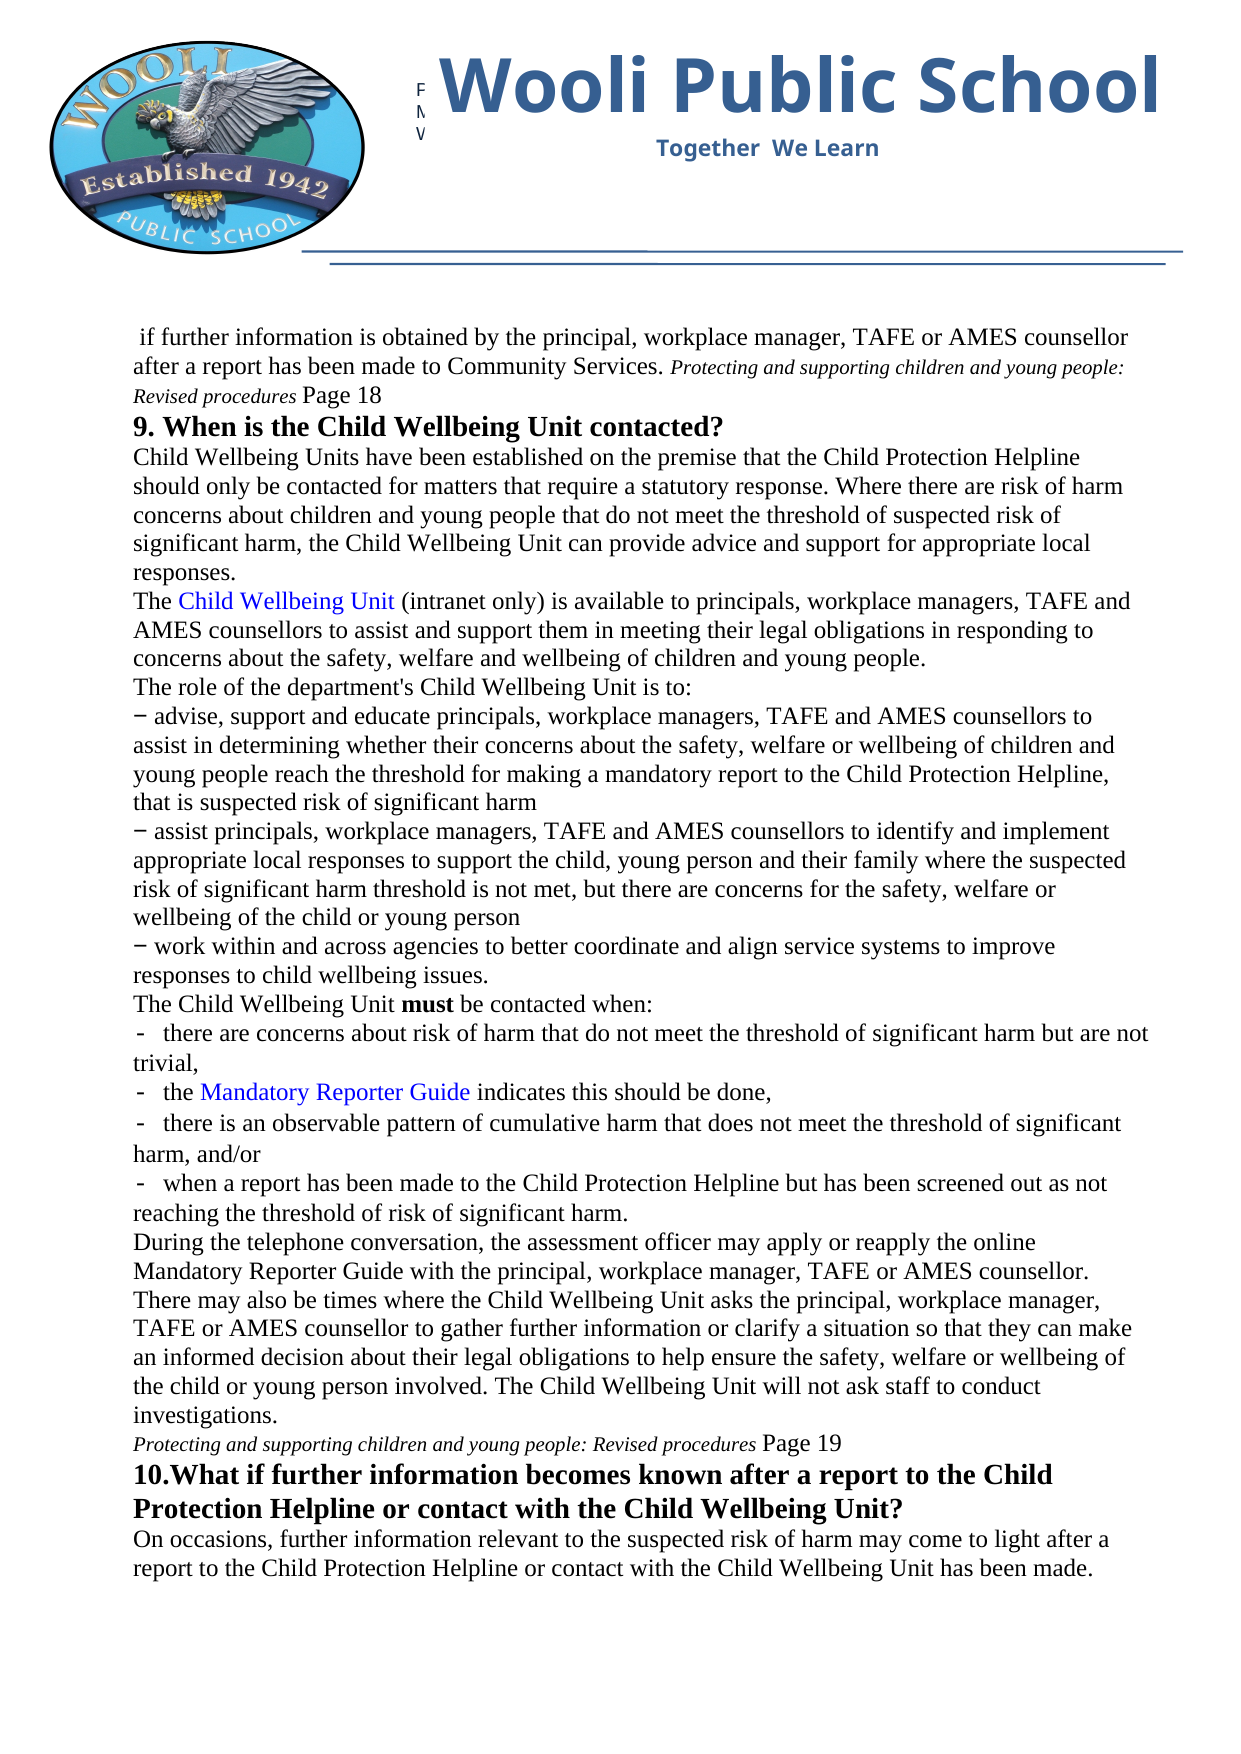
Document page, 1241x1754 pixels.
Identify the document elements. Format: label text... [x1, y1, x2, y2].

text The Child Wellbeing Unit must be contacted when: [133, 989, 1152, 1018]
text if further information is obtained by the principal, workplace manager, TAFE or AMES counsellor after a report has been made to Community Services. Protecting and supporting children and young people: Revised procedures Page 18 [133, 322, 1152, 409]
text 10.What if further information becomes known after a report to the Child Protection Helpline or contact with the Child Wellbeing Unit? [133, 1457, 1152, 1524]
text − assist principals, workplace managers, TAFE and AMES counsellors to identify and implement appropriate local responses to support the child, young person and their family where the suspected risk of significant harm threshold is not met, but there are concerns for the safety, welfare or wellbeing of the child or young person [133, 816, 1152, 931]
text There may also be times where the Child Wellbeing Unit asks the principal, workplace manager, TAFE or AMES counsellor to gather further information or clarify a situation so that they can make an informed decision about their legal obligations to help ensure the safety, welfare or wellbeing of the child or young person involved. The Child Wellbeing Unit will not ask staff to conduct investigations. [133, 1285, 1152, 1428]
text 9. When is the Child Wellbeing Unit contacted? [133, 409, 1152, 442]
text The role of the department's Child Wellbeing Unit is to: [133, 672, 1152, 701]
text Child Wellbeing Units have been established on the premise that the Child Protection Helpline should only be contacted for matters that require a statutory response. Where there are risk of harm concerns about children and young people that do not meet the threshold of suspected risk of significant harm, the Child Wellbeing Unit can provide advice and support for appropriate local responses. [133, 442, 1152, 586]
text The Child Wellbeing Unit (intranet only) is available to principals, workplace managers, TAFE and AMES counsellors to assist and support them in meeting their legal obligations in responding to concerns about the safety, welfare and wellbeing of children and young people. [133, 586, 1152, 672]
text - when a report has been made to the Child Protection Helpline but has been screened out as not reaching the threshold of risk of significant harm. [133, 1168, 1152, 1227]
text During the telephone conversation, the assessment officer may apply or reapply the online Mandatory Reporter Guide with the principal, workplace manager, TAFE or AMES counsellor. [133, 1227, 1152, 1285]
text Protecting and supporting children and young people: Revised procedures Page 19 [133, 1428, 1152, 1457]
text − advise, support and educate principals, workplace managers, TAFE and AMES counsellors to assist in determining whether their concerns about the safety, welfare or wellbeing of children and young people reach the threshold for making a mandatory report to the Child Protection Helpline, that is suspected risk of significant harm [133, 701, 1152, 816]
text - there is an observable pattern of cumulative harm that does not meet the threshold of significant harm, and/or [133, 1108, 1152, 1168]
text On occasions, further information relevant to the suspected risk of harm may come to light after a report to the Child Protection Helpline or contact with the Child Wellbeing Unit has been made. [133, 1524, 1152, 1582]
text - there are concerns about risk of harm that do not meet the threshold of significant harm but are not trivial, [133, 1018, 1152, 1077]
text − work within and across agencies to better coordinate and align service systems to improve responses to child wellbeing issues. [133, 931, 1152, 989]
picture [48, 40, 366, 257]
text - the Mandatory Reporter Guide indicates this should be done, [133, 1077, 1152, 1108]
